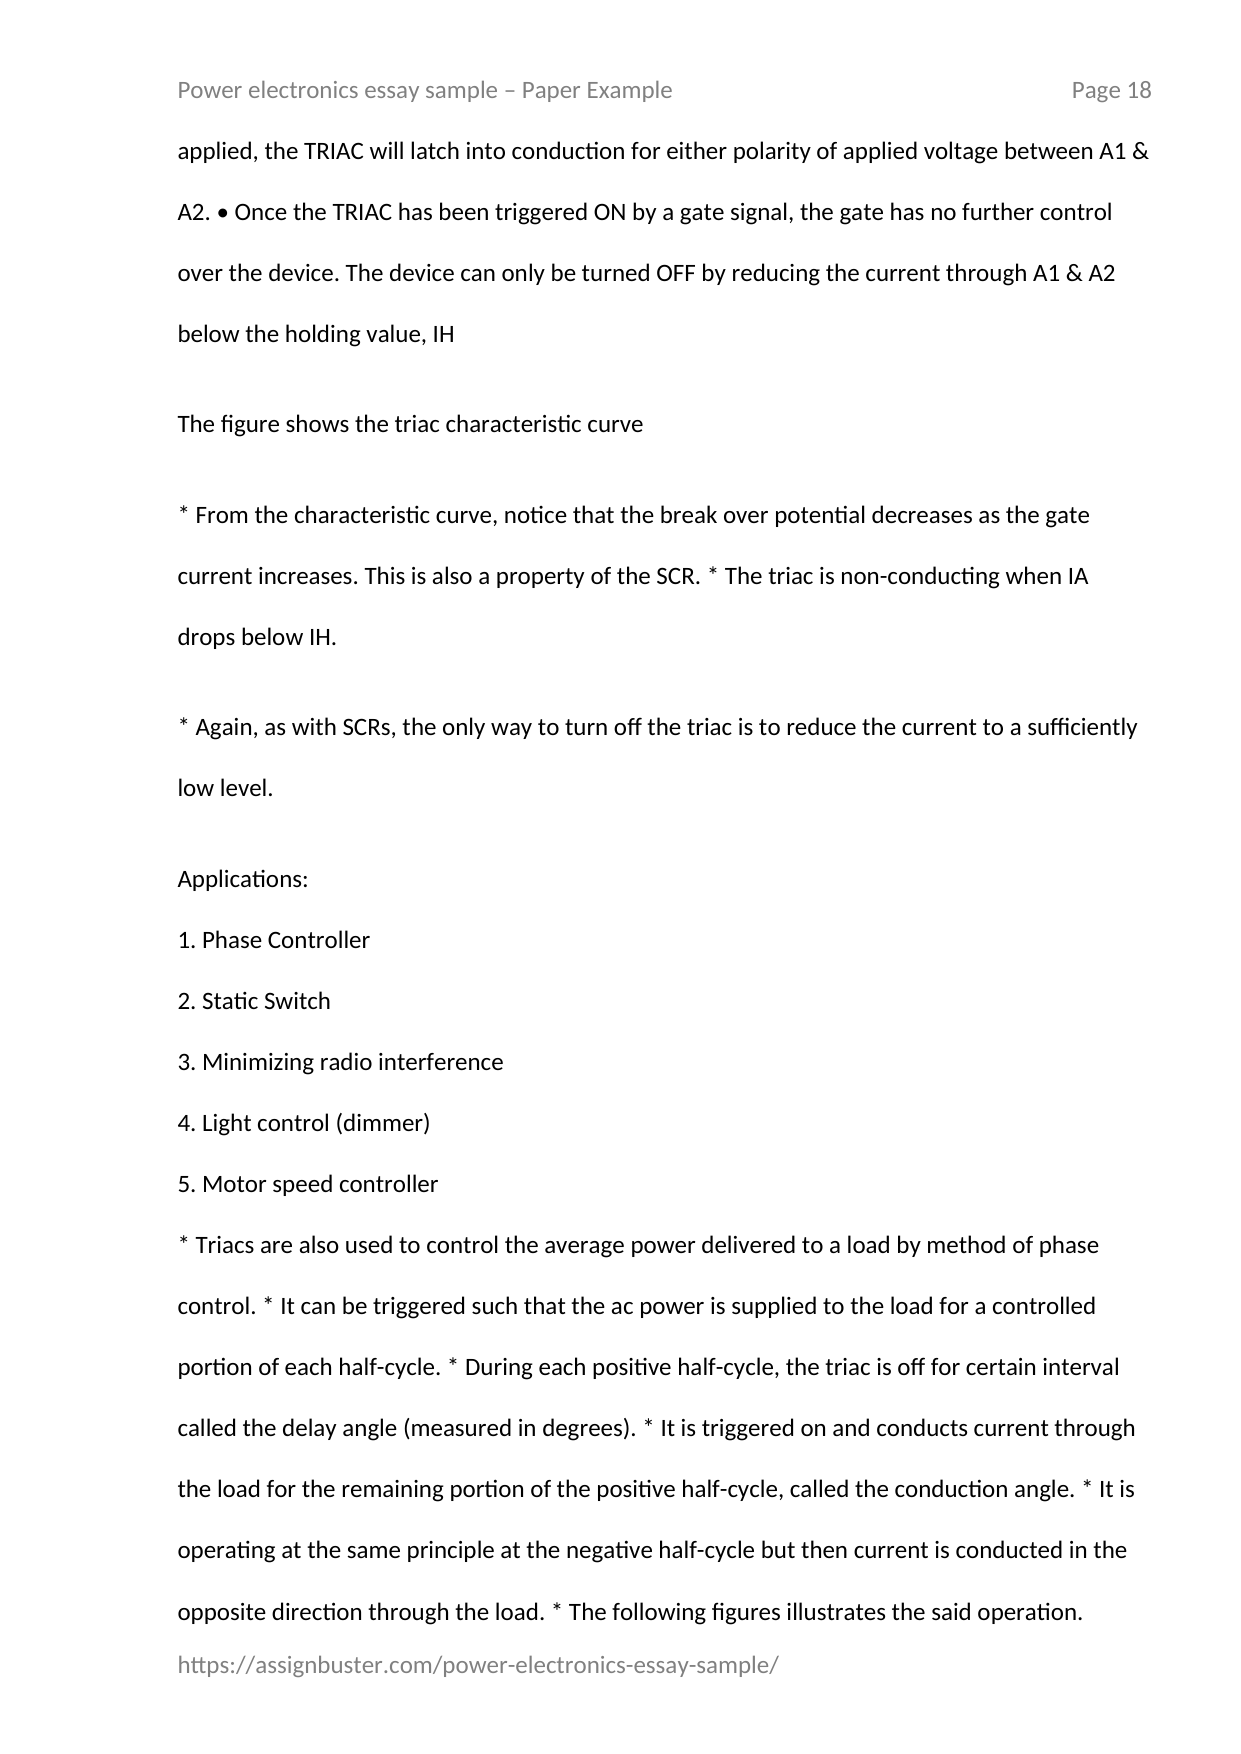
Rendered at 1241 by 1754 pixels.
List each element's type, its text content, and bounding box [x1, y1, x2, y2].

text * Again, as with SCRs, the only way to turn off the triac is to reduce the current to a sufficiently low level. [177, 712, 1152, 803]
text The figure shows the triac characteristic curve [177, 408, 1152, 439]
text * From the characteristic curve, notice that the break over potential decreases as the gate current increases. This is also a property of the SCR. * The triac is non-conducting when IA drops below IH. [177, 499, 1152, 652]
text Applications: 1. Phase Controller 2. Static Switch 3. Minimizing radio interference 4. Light control (dimmer) 5. Motor speed controller * Triacs are also used to control the average power delivered to a load by method of phase control. * It can be triggered such that the ac power is supplied to the load for a controlled portion of each half-cycle. * During each positive half-cycle, the triac is off for certain interval called the delay angle (measured in degrees). * It is triggered on and conducts current through the load for the remaining portion of the positive half-cycle, called the conduction angle. * It is operating at the same principle at the negative half-cycle but then current is conducted in the opposite direction through the load. * The following figures illustrates the said operation. [177, 863, 1152, 1626]
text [177, 135, 1152, 348]
